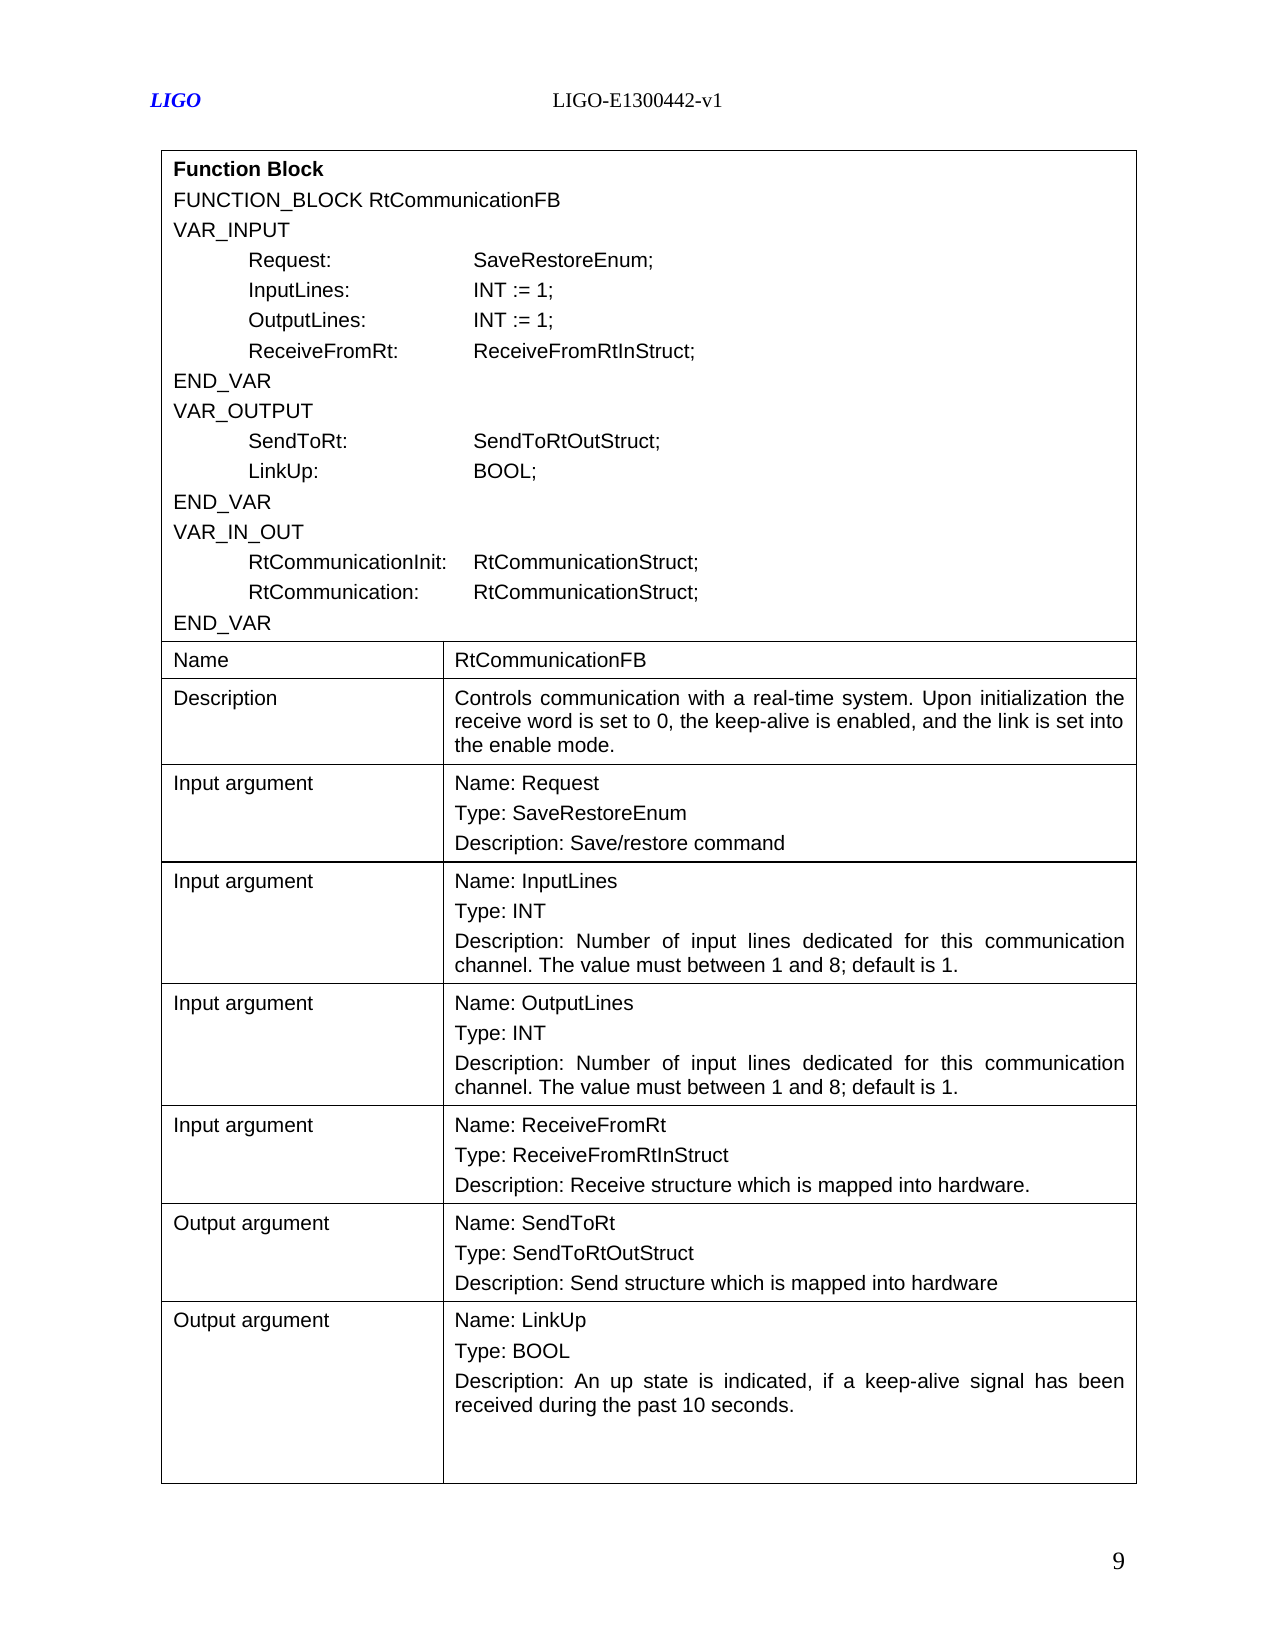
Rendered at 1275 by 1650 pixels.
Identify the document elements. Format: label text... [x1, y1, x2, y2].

table_header Function Block FUNCTION_BLOCK RtCommunicationFB VAR_INPUT Request: SaveRestoreEnum; InputLines: INT := 1; OutputLines: INT := 1; ReceiveFromRt: ReceiveFromRtInStruct; END_VAR VAR_OUTPUT SendToRt: SendToRtOutStruct; LinkUp: BOOL; END_VAR VAR_IN_OUT RtCommunicationInit: RtCommunicationStruct; RtCommunication: RtCommunicationStruct; END_VAR [162, 151, 1136, 641]
table_cell Name: SendToRt Type: SendToRtOutStruct Description: Send structure which is mapped into hardware [444, 1204, 1136, 1301]
table_cell Controls communication with a real-time system. Upon initialization the receive word is set to 0, the keep-alive is enabled, and the link is set into the enable mode. [444, 679, 1136, 763]
table_cell Input argument [162, 1106, 443, 1203]
table_cell Input argument [162, 863, 443, 983]
table_cell Name: InputLines Type: INT Description: Number of input lines dedicated for this communication channel. The value must between 1 and 8; default is 1. [444, 863, 1136, 983]
table_cell Output argument [162, 1204, 443, 1301]
table_cell Name: ReceiveFromRt Type: ReceiveFromRtInStruct Description: Receive structure which is mapped into hardware. [444, 1106, 1136, 1203]
table_cell RtCommunicationFB [444, 642, 1136, 678]
table_cell Output argument [162, 1302, 443, 1483]
table_cell Name: OutputLines Type: INT Description: Number of input lines dedicated for this communication channel. The value must between 1 and 8; default is 1. [444, 984, 1136, 1105]
table_cell Input argument [162, 765, 443, 861]
table_cell Name [162, 642, 443, 678]
table_cell Name: LinkUp Type: BOOL Description: An up state is indicated, if a keep-alive signal has been received during the past 10 seconds. [444, 1302, 1136, 1483]
table_cell Description [162, 679, 443, 763]
table_cell Name: Request Type: SaveRestoreEnum Description: Save/restore command [444, 765, 1136, 861]
table_cell Input argument [162, 984, 443, 1105]
